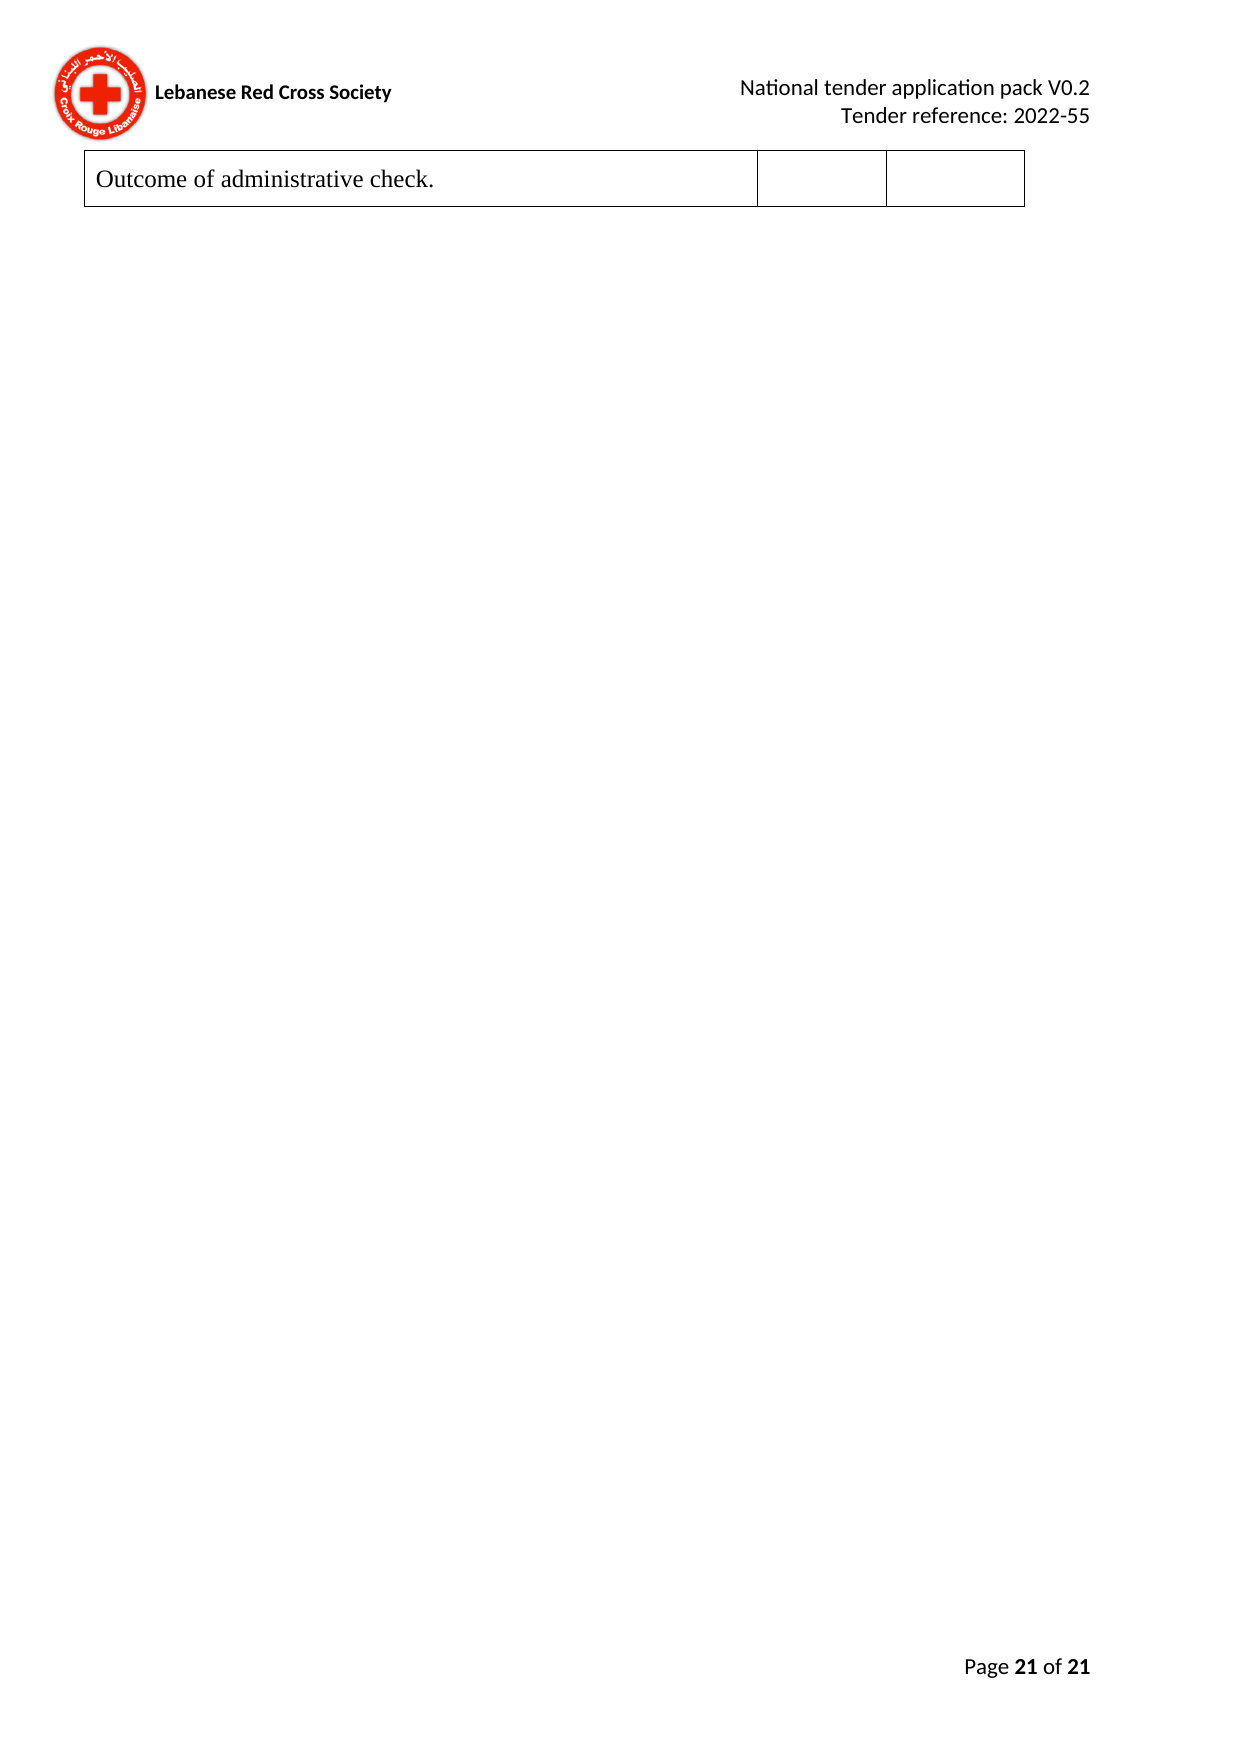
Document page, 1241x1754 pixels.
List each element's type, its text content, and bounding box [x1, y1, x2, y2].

table_cell [758, 151, 886, 206]
table_cell [887, 151, 1024, 206]
picture [43, 39, 156, 148]
table_cell Outcome of administrative check. [85, 151, 757, 206]
